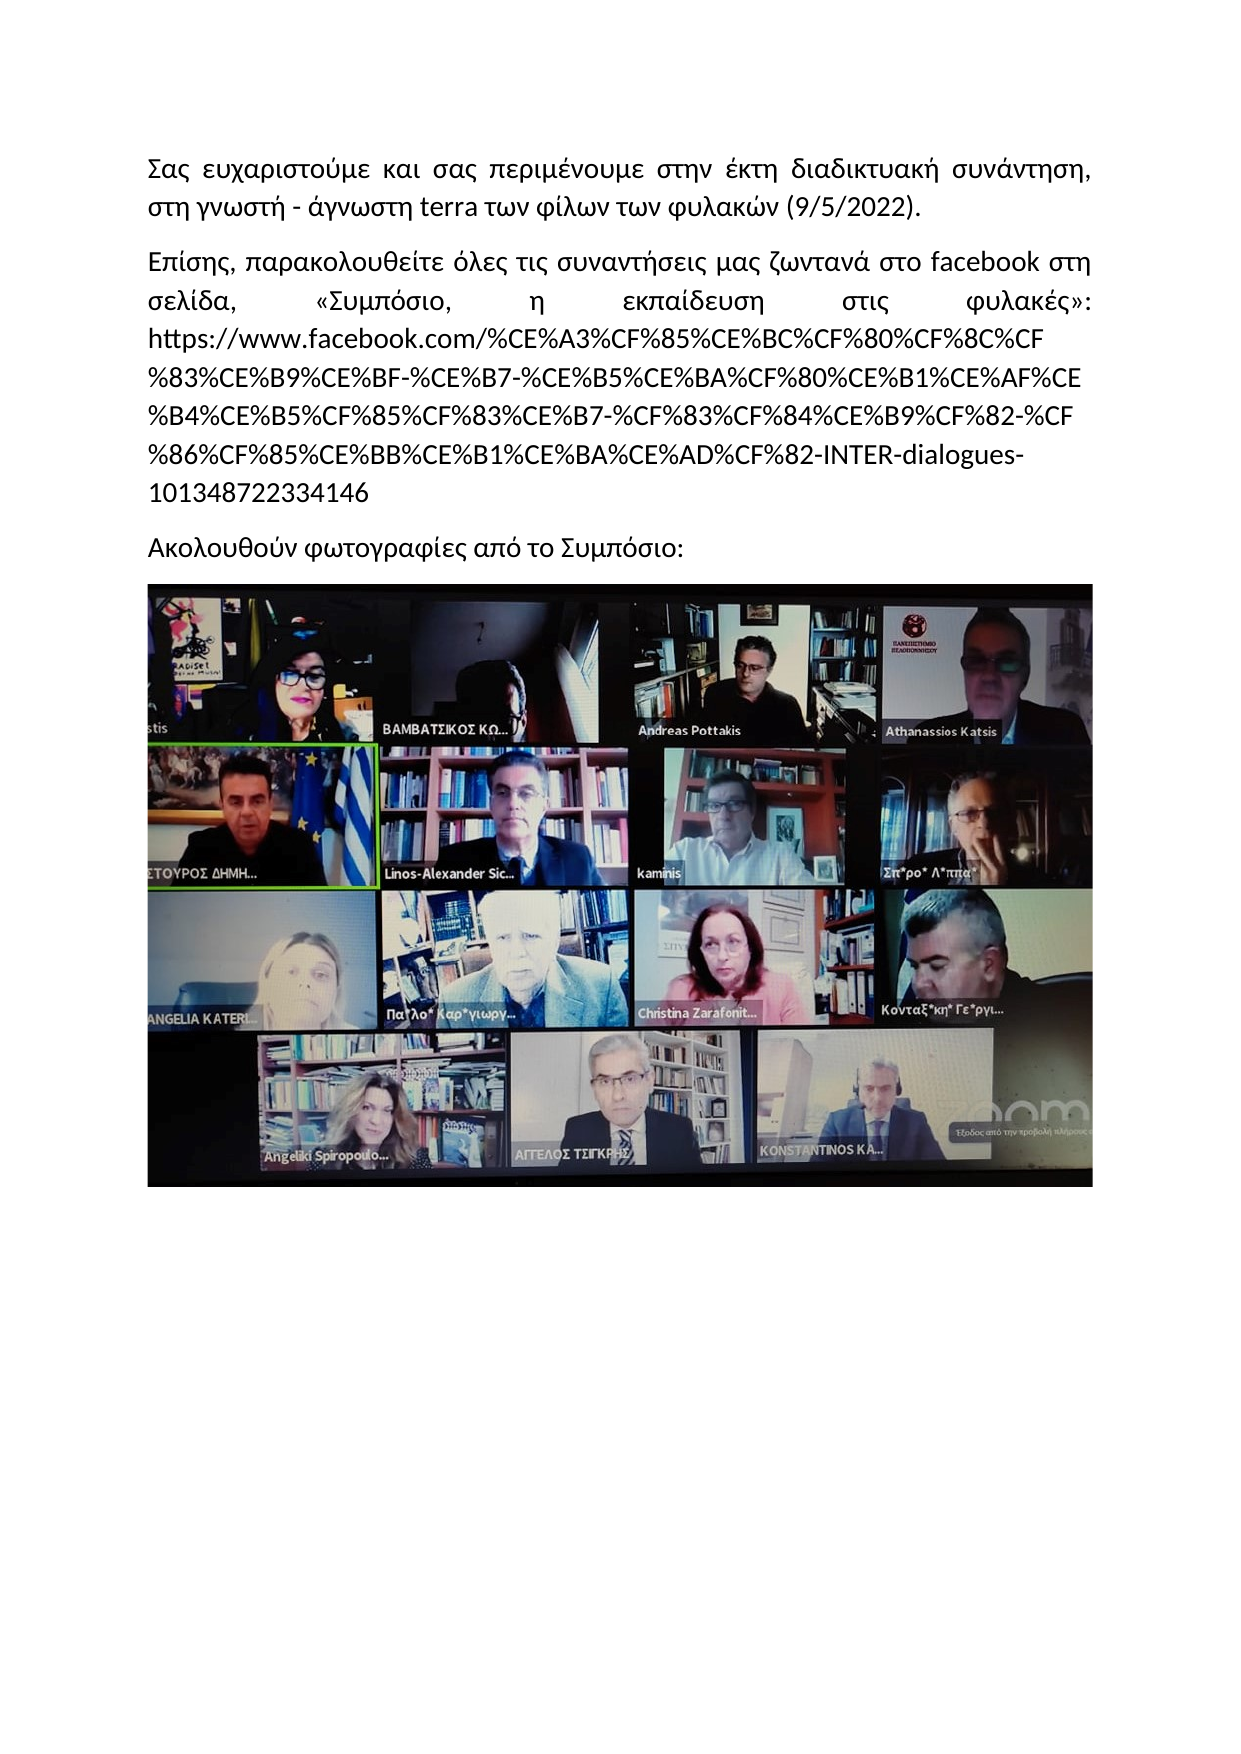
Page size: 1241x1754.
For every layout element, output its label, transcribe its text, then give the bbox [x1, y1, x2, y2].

text Ακολουθούν φωτογραφίες από το Συμπόσιο: [148, 529, 1093, 565]
text Σας ευχαριστούμε και σας περιμένουμε στην έκτη διαδικτυακή συνάντηση, στη γνωστή - άγνωστη terra των φίλων των φυλακών (9/5/2022). [148, 150, 1093, 224]
text Επίσης, παρακολουθείτε όλες τις συναντήσεις μας ζωντανά στο facebook στη σελίδα, «Συμπόσιο, η εκπαίδευση στις φυλακές»: https://www.facebook.com/%CE%A3%CF%85%CE%BC%CF%80%CF%8C%CF%83%CE%B9%CE%BF-%CE%B7-%CE%B5%CE%BA%CF%80%CE%B1%CE%AF%CE%B4%CE%B5%CF%85%CF%83%CE%B7-%CF%83%CF%84%CE%B9%CF%82-%CF%86%CF%85%CE%BB%CE%B1%CE%BA%CE%AD%CF%82-INTER-dialogues-101348722334146 [148, 243, 1093, 510]
picture [147, 584, 1093, 1187]
